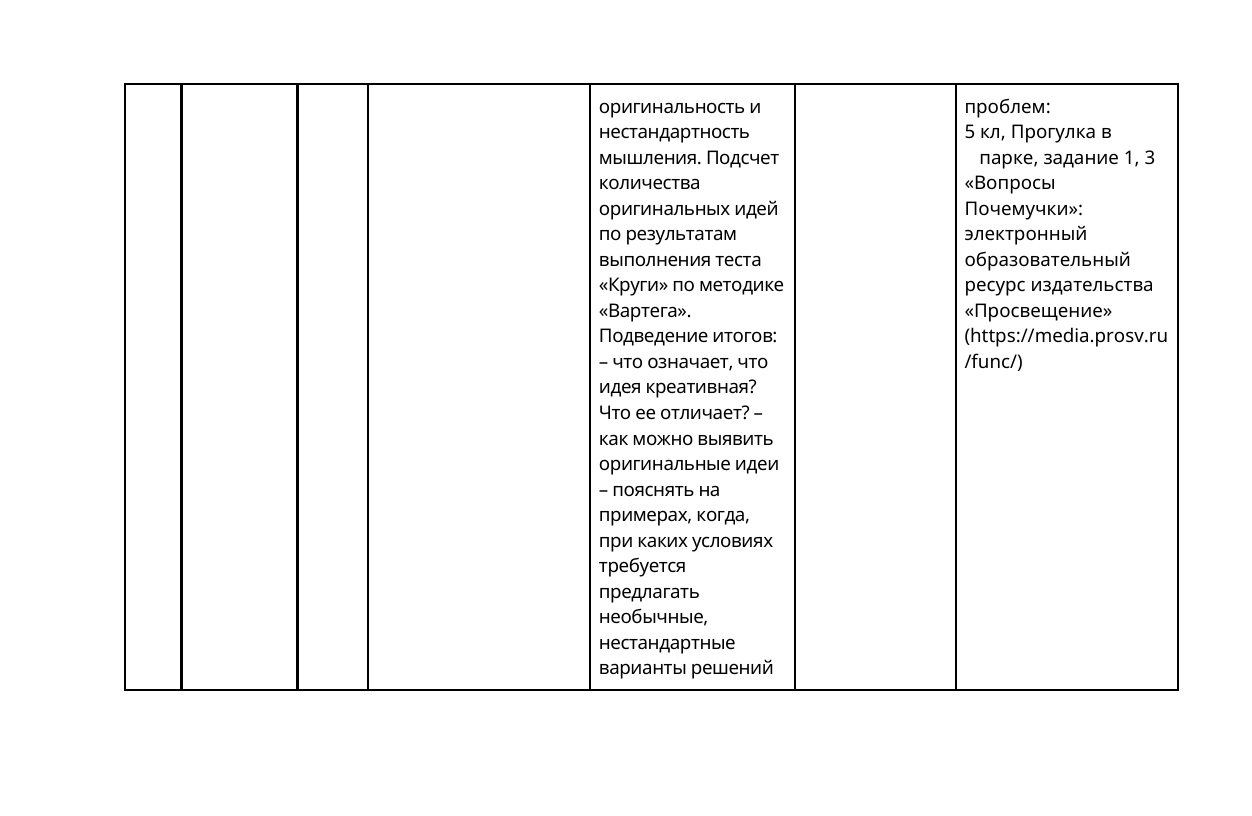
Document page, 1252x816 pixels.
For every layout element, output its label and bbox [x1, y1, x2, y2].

table_cell [126, 85, 180, 688]
table_cell [299, 85, 367, 688]
table_cell [369, 85, 589, 688]
table_cell [591, 85, 794, 688]
table_cell [957, 85, 1177, 688]
table_cell [796, 85, 955, 688]
table_cell [183, 85, 296, 688]
